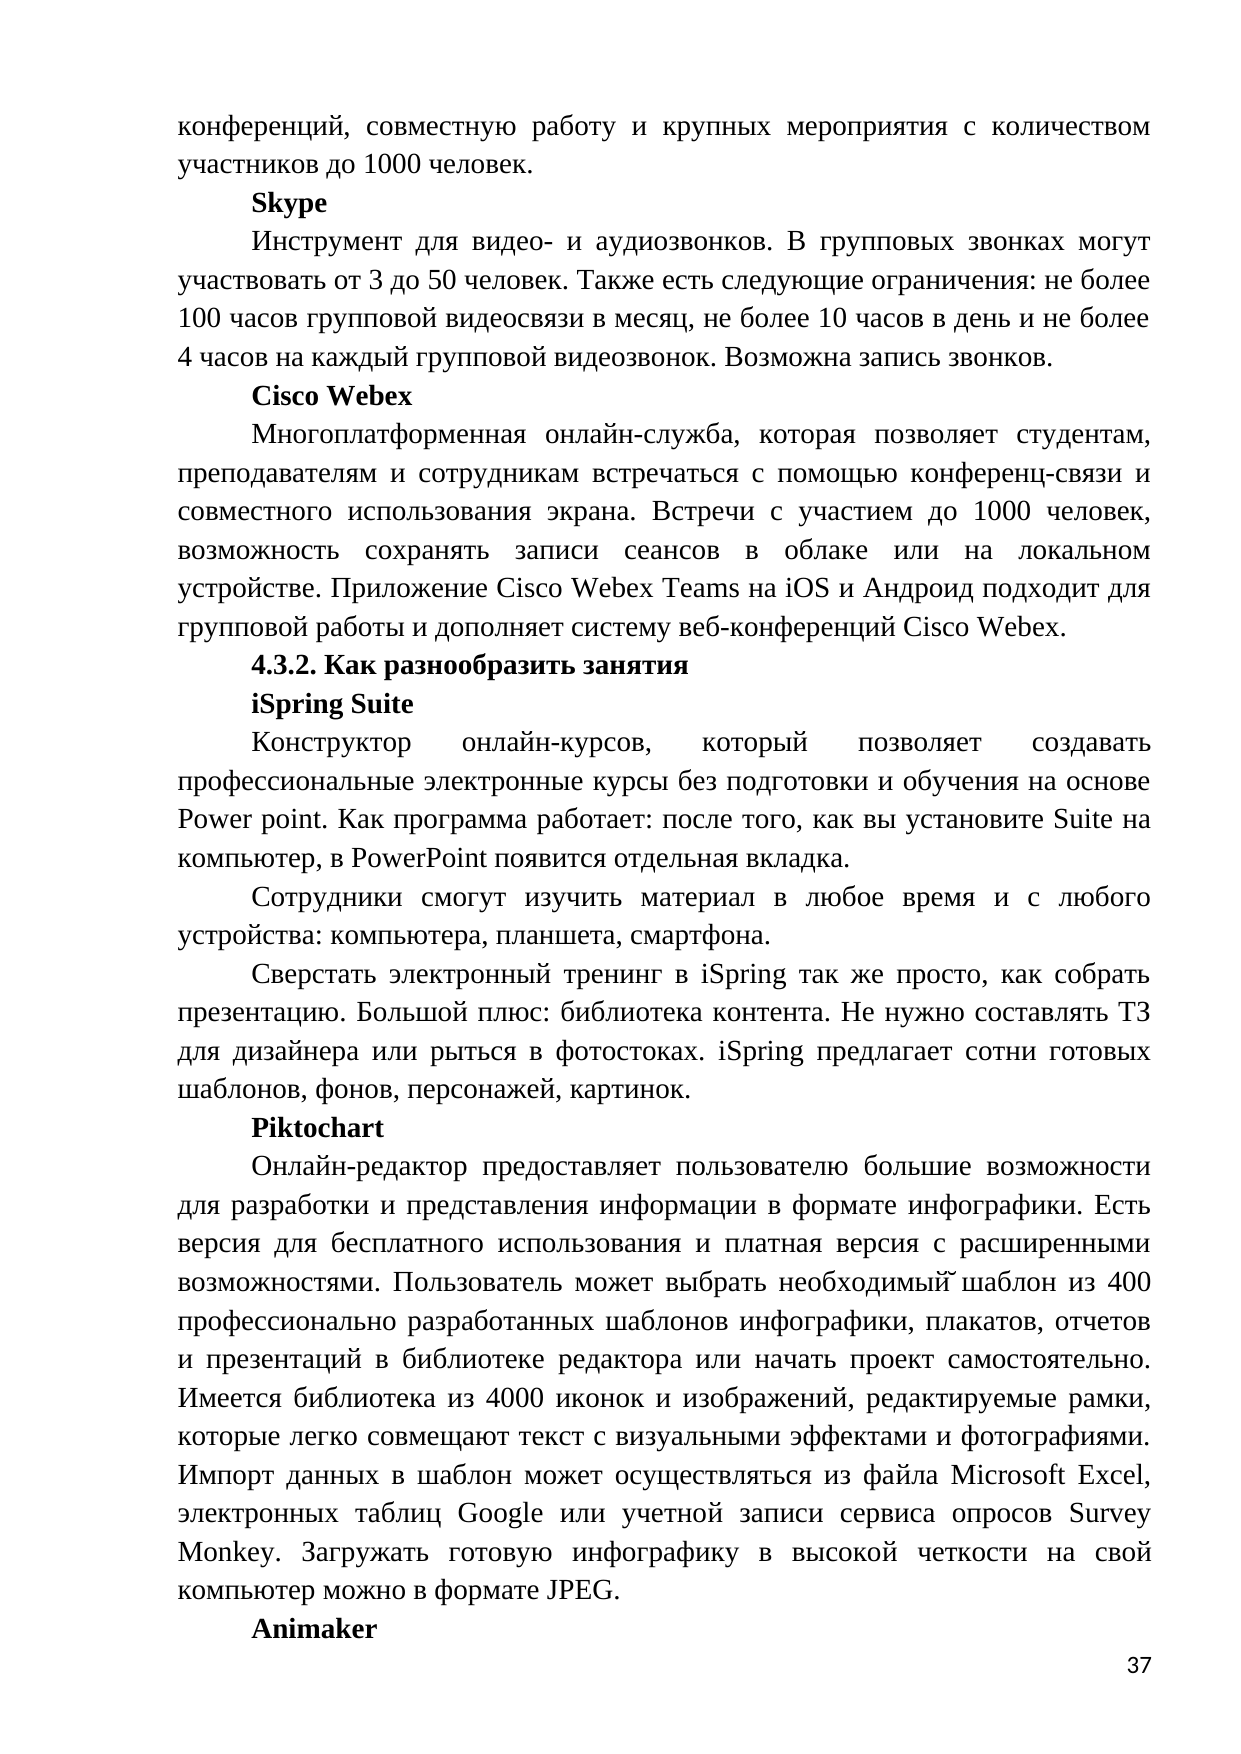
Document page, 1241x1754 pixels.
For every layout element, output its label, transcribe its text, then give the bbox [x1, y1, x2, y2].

list Конструктор онлайн-курсов, который позволяет создавать профессиональные электронные курсы без подготовки и обучения на основе Power point. Как программа работает: после того, как вы установите Suite на компьютер, в PowerPoint появится отдельная вкладка. [177, 724, 1152, 874]
list Инструмент для видео- и аудиозвонков. В групповых звонках могут участвовать от 3 до 50 человек. Также есть следующие ограничения: не более 100 часов групповой видеосвязи в месяц, не более 10 часов в день и не более 4 часов на каждый групповой видеозвонок. Возможна запись звонков. [177, 223, 1152, 373]
list Piktochart [177, 1110, 1152, 1143]
list Сотрудники смогут изучить материал в любое время и с любого устройства: компьютера, планшета, смартфона. [177, 879, 1152, 951]
list Cisco Webex [177, 378, 1152, 411]
list Skype [177, 185, 1152, 218]
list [177, 108, 1152, 180]
list Многоплатформенная онлайн-служба, которая позволяет студентам, преподавателям и сотрудникам встречаться с помощью конференц-связи и совместного использования экрана. Встречи с участием до 1000 человек, возможность сохранять записи сеансов в облаке или на локальном устройстве. Приложение Cisco Webex Teams на iOS и Андроид подходит для групповой работы и дополняет систему веб-конференций Cisco Webex. [177, 416, 1152, 642]
list 4.3.2. Как разнообразить занятия [177, 647, 1152, 681]
list Animaker [177, 1611, 1152, 1644]
list Сверстать электронный тренинг в iSpring так же просто, как собрать презентацию. Большой плюс: библиотека контента. Не нужно составлять ТЗ для дизайнера или рыться в фотостоках. iSpring предлагает сотни готовых шаблонов, фонов, персонажей, картинок. [177, 956, 1152, 1105]
list iSpring Suite [177, 686, 1152, 719]
list Онлайн-редактор предоставляет пользователю большие возможности для разработки и представления информации в формате инфографики. Есть версия для бесплатного использования и платная версия с расширенными возможностями. Пользователь может выбрать необходимый̆ шаблон из 400 профессионально разработанных шаблонов инфографики, плакатов, отчетов и презентаций в библиотеке редактора или начать проект самостоятельно. Имеется библиотека из 4000 иконок и изображений, редактируемые рамки, которые легко совмещают текст с визуальными эффектами и фотографиями. Импорт данных в шаблон может осуществляться из файла Microsoft Excel, электронных таблиц Google или учетной записи сервиса опросов Survey Monkey. Загружать готовую инфографику в высокой четкости на свой компьютер можно в формате JPEG. [177, 1148, 1152, 1606]
